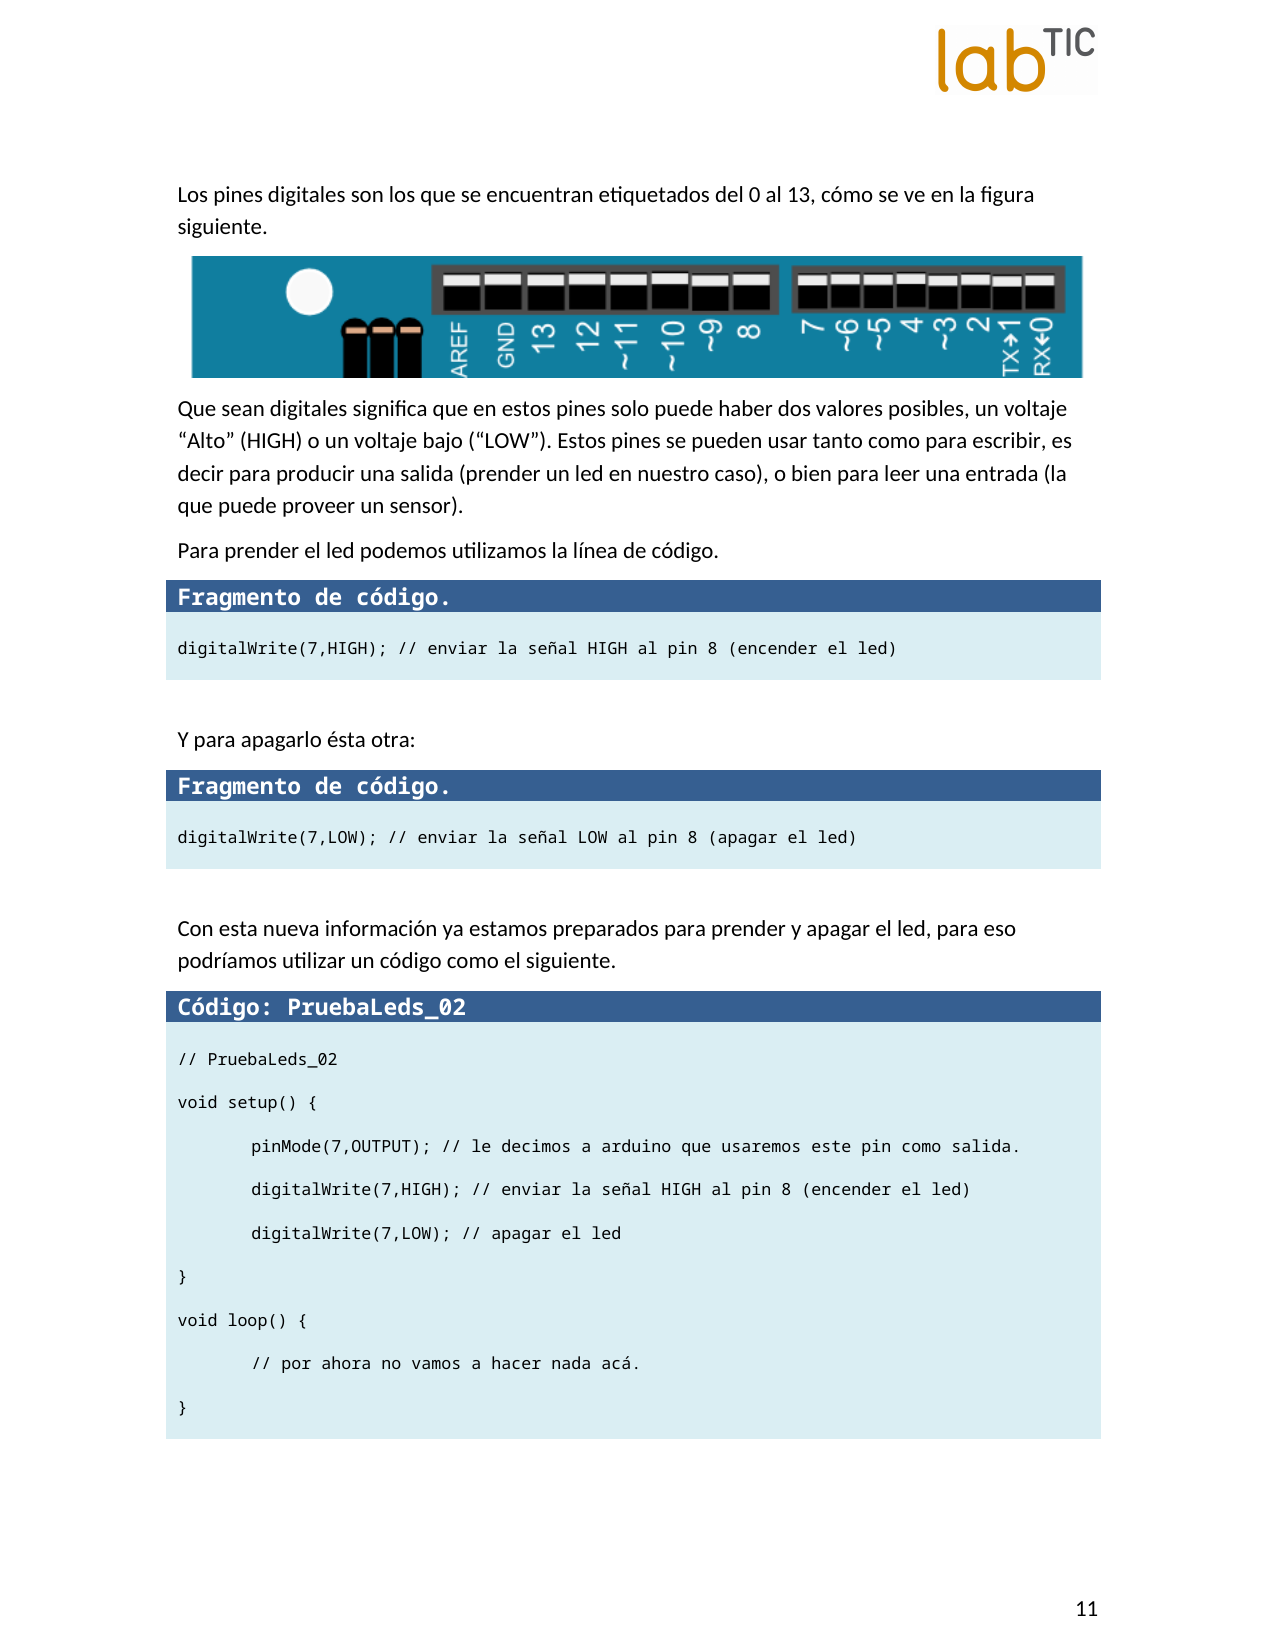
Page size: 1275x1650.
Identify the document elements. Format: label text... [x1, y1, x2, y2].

table_header Código: PruebaLeds_02 [166, 991, 1101, 1022]
text Para prender el led podemos utilizamos la línea de código. [177, 536, 1098, 564]
text Los pines digitales son los que se encuentran etiquetados del 0 al 13, cómo se ve en la figura siguiente. [177, 148, 1098, 240]
picture [177, 256, 1098, 378]
text Con esta nueva información ya estamos preparados para prender y apagar el led, para eso podríamos utilizar un código como el siguiente. [177, 914, 1098, 974]
table_header Fragmento de código. [166, 770, 1101, 801]
picture [935, 25, 1098, 95]
text Y para apagarlo ésta otra: [177, 725, 1098, 753]
table_cell digitalWrite(7,LOW); // enviar la señal LOW al pin 8 (apagar el led) [166, 801, 1101, 869]
table_header Fragmento de código. [166, 580, 1101, 612]
table_cell digitalWrite(7,HIGH); // enviar la señal HIGH al pin 8 (encender el led) [166, 612, 1101, 680]
text Que sean digitales significa que en estos pines solo puede haber dos valores posibles, un voltaje “Alto” (HIGH) o un voltaje bajo (“LOW”). Estos pines se pueden usar tanto como para escribir, es decir para producir una salida (prender un led en nuestro caso), o bien para leer una entrada (la que puede proveer un sensor). [177, 394, 1098, 519]
table_cell // PruebaLeds_02 void setup() { pinMode(7,OUTPUT); // le decimos a arduino que usaremos este pin como salida. digitalWrite(7,HIGH); // enviar la señal HIGH al pin 8 (encender el led) digitalWrite(7,LOW); // apagar el led } void loop() { // por ahora no vamos a hacer nada acá. } [166, 1022, 1101, 1439]
